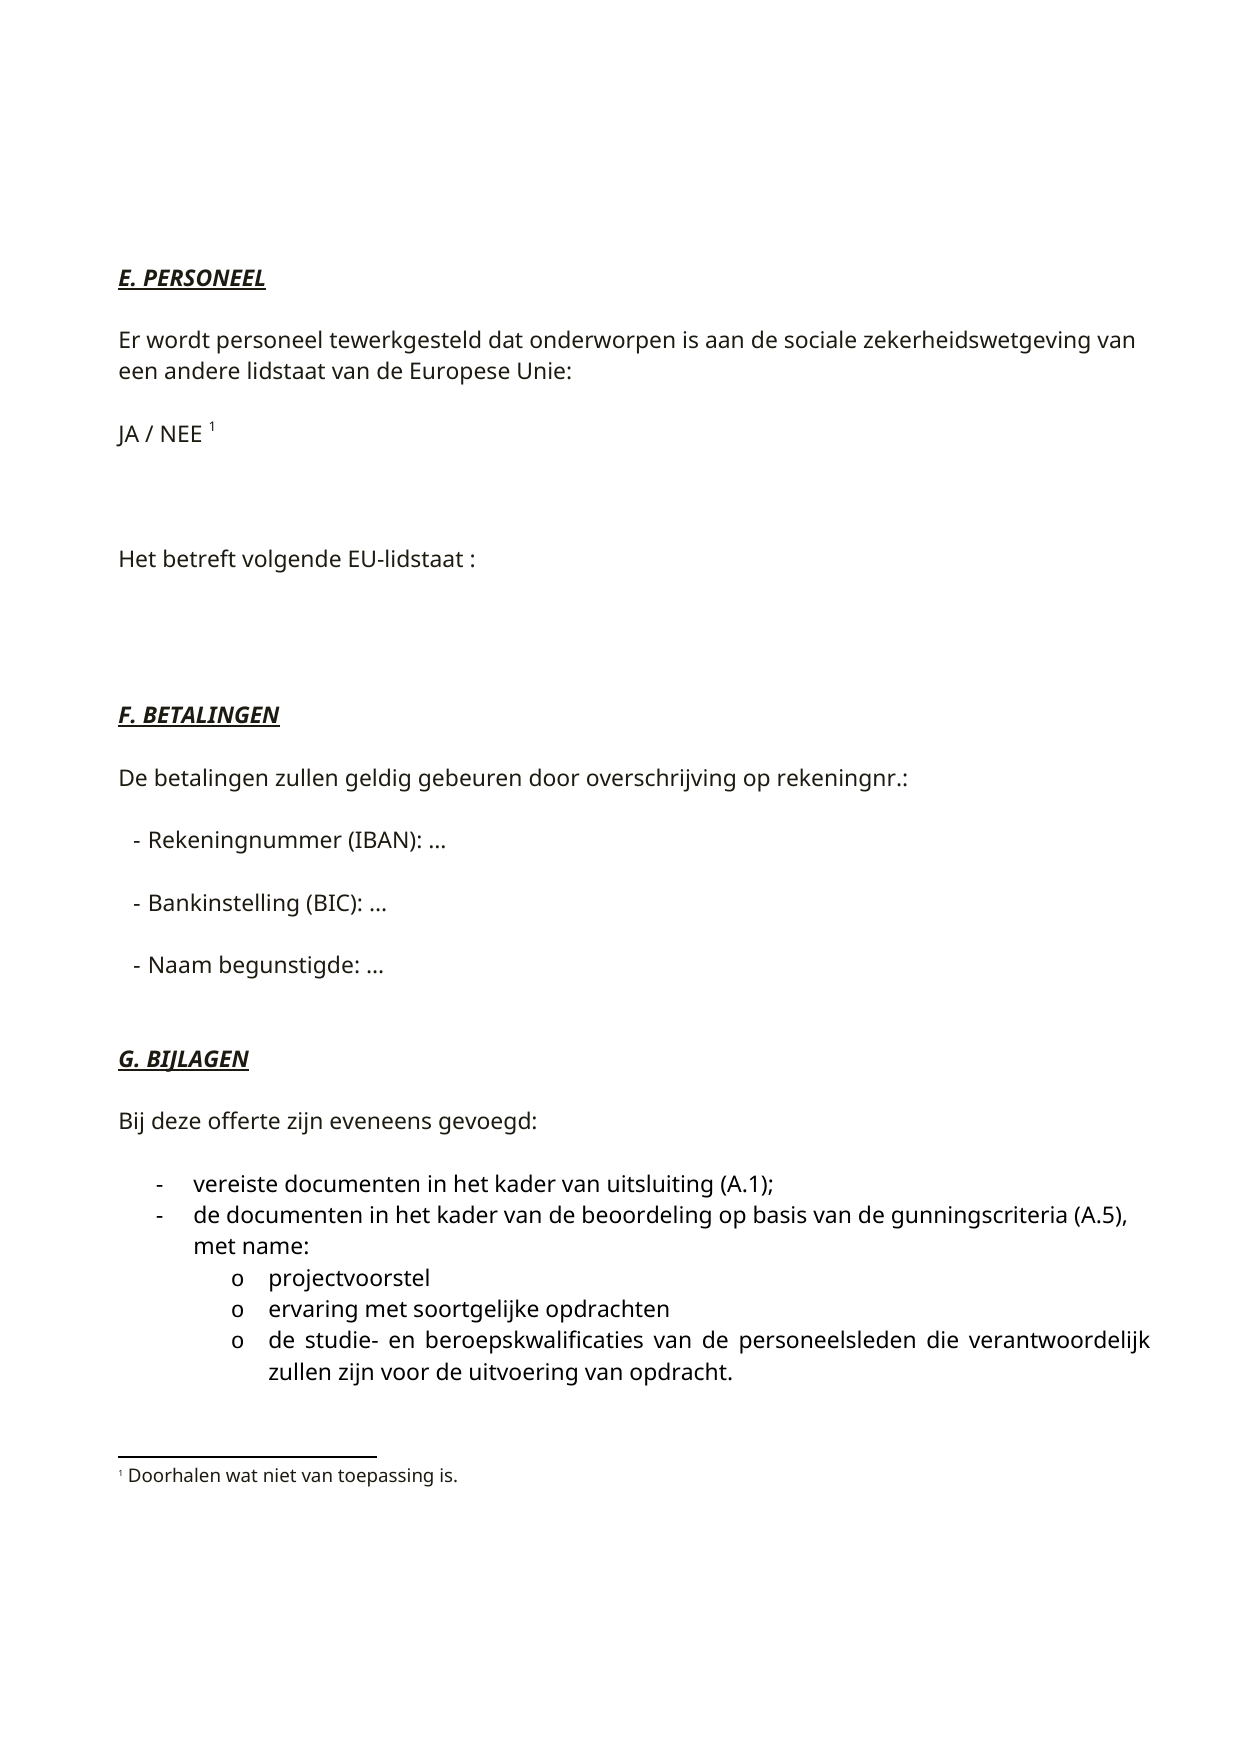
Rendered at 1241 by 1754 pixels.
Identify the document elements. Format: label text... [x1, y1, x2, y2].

list ervaring met soortgelijke opdrachten [231, 1293, 1152, 1324]
text Bij deze offerte zijn eveneens gevoegd: [118, 1105, 1152, 1137]
text Het betreft volgende EU-lidstaat : [118, 543, 1152, 574]
list Bankinstelling (BIC): … [133, 887, 1152, 918]
text F. BETALINGEN [118, 699, 1152, 730]
text De betalingen zullen geldig gebeuren door overschrijving op rekeningnr.: [118, 762, 1152, 793]
text G. BIJLAGEN [118, 1043, 1152, 1074]
list vereiste documenten in het kader van uitsluiting (A.1); [156, 1168, 1152, 1199]
list de studie- en beroepskwalificaties van de personeelsleden die verantwoordelijk zullen zijn voor de uitvoering van opdracht. [231, 1324, 1152, 1387]
text E. PERSONEEL [118, 262, 1152, 293]
list Naam begunstigde: … [133, 949, 1152, 980]
list projectvoorstel [231, 1262, 1152, 1293]
list Rekeningnummer (IBAN): … [133, 824, 1152, 855]
list de documenten in het kader van de beoordeling op basis van de gunningscriteria (A.5), met name: [156, 1199, 1152, 1262]
text Er wordt personeel tewerkgesteld dat onderworpen is aan de sociale zekerheidswetgeving van een andere lidstaat van de Europese Unie: [118, 324, 1152, 387]
text JA / NEE [118, 418, 1152, 449]
